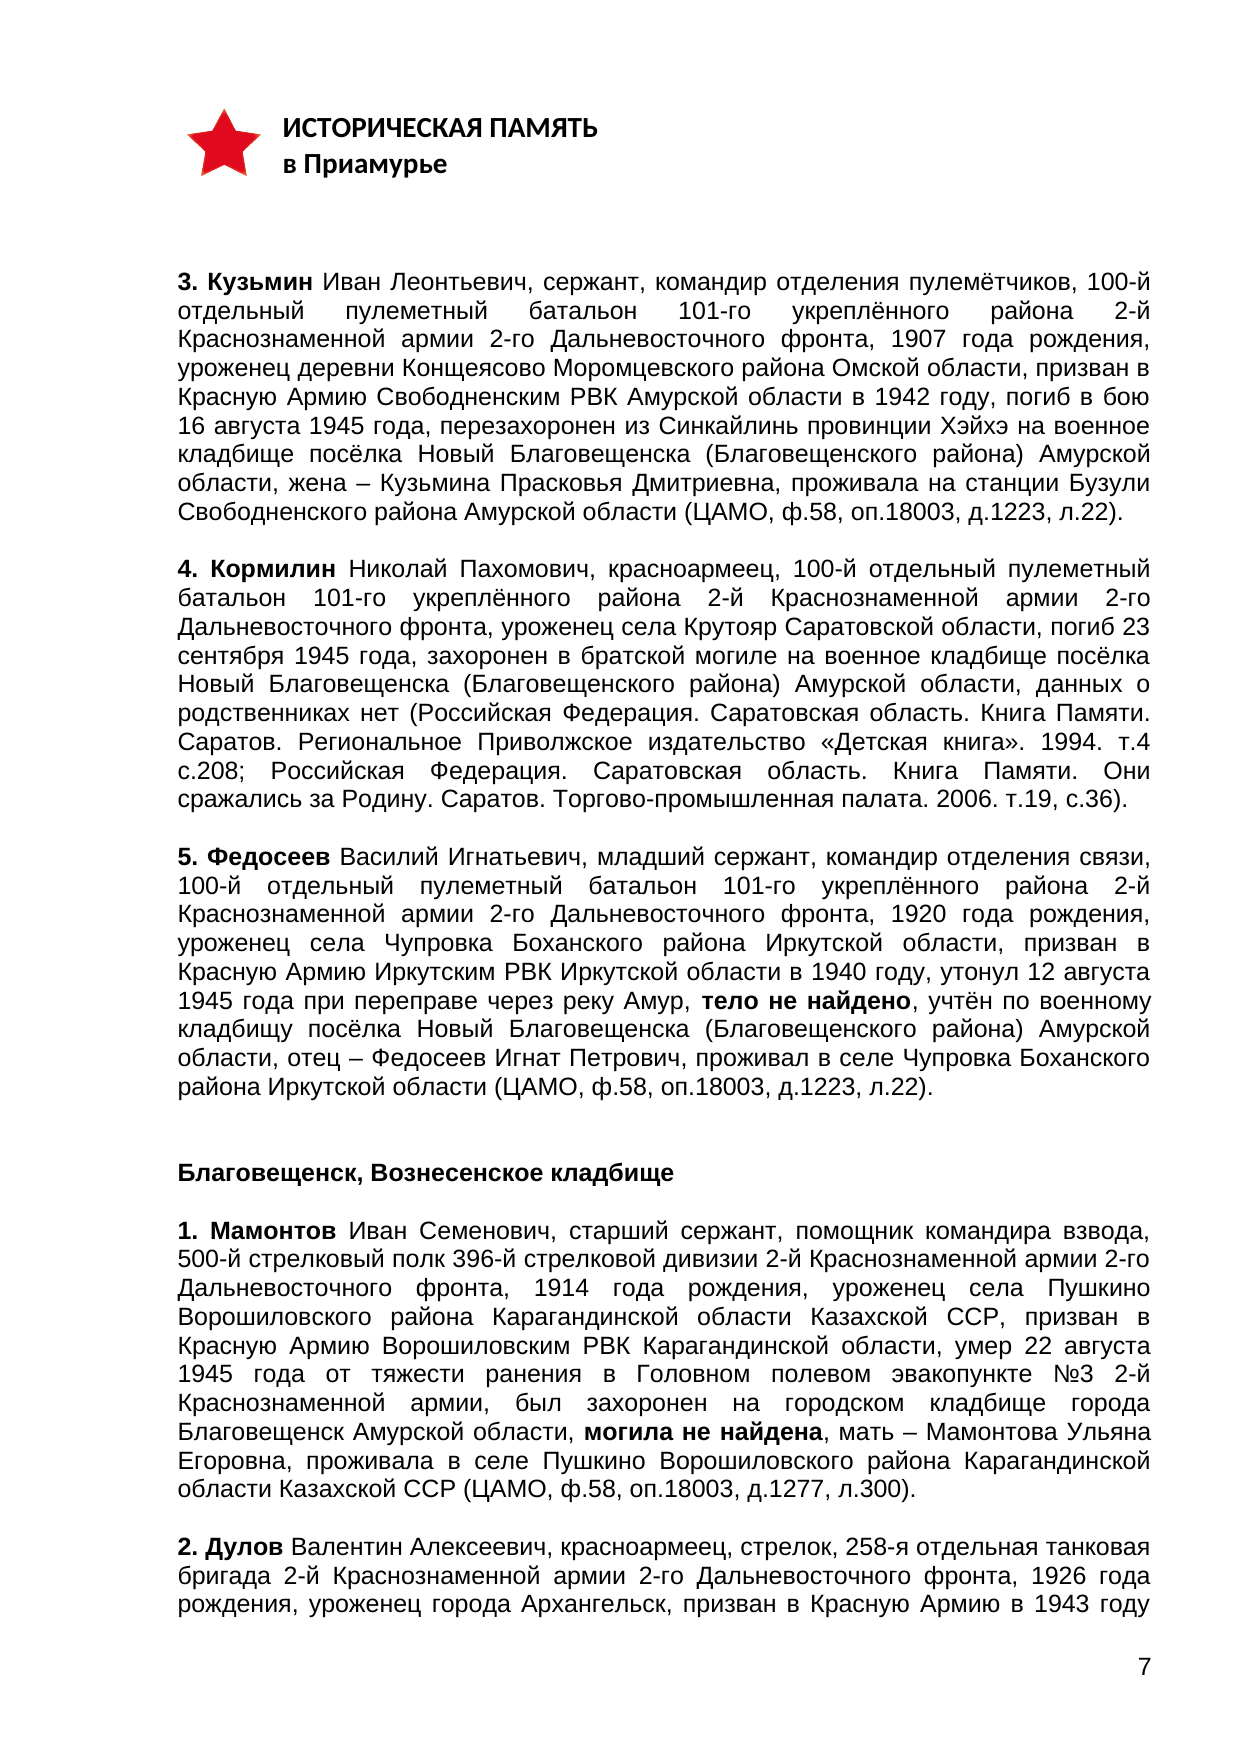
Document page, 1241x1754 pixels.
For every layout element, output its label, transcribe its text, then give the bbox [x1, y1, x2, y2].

text 4. Кормилин Николай Пахомович, красноармеец, 100-й отдельный пулеметный батальон 101-го укреплённого района 2-й Краснознаменной армии 2-го Дальневосточного фронта, уроженец села Крутояр Саратовской области, погиб 23 сентября 1945 года, захоронен в братской могиле на военное кладбище посёлка Новый Благовещенска (Благовещенского района) Амурской области, данных о родственниках нет (Российская Федерация. Саратовская область. Книга Памяти. Саратов. Региональное Приволжское издательство «Детская книга». 1994. т.4 с.208; Российская Федерация. Саратовская область. Книга Памяти. Они сражались за Родину. Саратов. Торгово-промышленная палата. 2006. т.19, с.36). [177, 554, 1152, 813]
text 5. Федосеев Василий Игнатьевич, младший сержант, командир отделения связи, 100-й отдельный пулеметный батальон 101-го укреплённого района 2-й Краснознаменной армии 2-го Дальневосточного фронта, 1920 года рождения, уроженец села Чупровка Боханского района Иркутской области, призван в Красную Армию Иркутским РВК Иркутской области в 1940 году, утонул 12 августа 1945 года при переправе через реку Амур, тело не найдено, учтён по военному кладбищу посёлка Новый Благовещенска (Благовещенского района) Амурской области, отец – Федосеев Игнат Петрович, проживал в селе Чупровка Боханского района Иркутской области (ЦАМО, ф.58, оп.18003, д.1223, л.22). [177, 842, 1152, 1101]
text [177, 1532, 1152, 1618]
text 3. Кузьмин Иван Леонтьевич, сержант, командир отделения пулемётчиков, 100-й отдельный пулеметный батальон 101-го укреплённого района 2-й Краснознаменной армии 2-го Дальневосточного фронта, 1907 года рождения, уроженец деревни Конщеясово Моромцевского района Омской области, призван в Красную Армию Свободненским РВК Амурской области в 1942 году, погиб в бою 16 августа 1945 года, перезахоронен из Синкайлинь провинции Хэйхэ на военное кладбище посёлка Новый Благовещенска (Благовещенского района) Амурской области, жена – Кузьмина Прасковья Дмитриевна, проживала на станции Бузули Свободненского района Амурской области (ЦАМО, ф.58, оп.18003, д.1223, л.22). [177, 267, 1152, 526]
text Благовещенск, Вознесенское кладбище [177, 1158, 1152, 1187]
text 1. Мамонтов Иван Семенович, старший сержант, помощник командира взвода, 500-й стрелковый полк 396-й стрелковой дивизии 2-й Краснознаменной армии 2-го Дальневосточного фронта, 1914 года рождения, уроженец села Пушкино Ворошиловского района Карагандинской области Казахской ССР, призван в Красную Армию Ворошиловским РВК Карагандинской области, умер 22 августа 1945 года от тяжести ранения в Головном полевом эвакопункте №3 2-й Краснознаменной армии, был захоронен на городском кладбище города Благовещенск Амурской области, могила не найдена, мать – Мамонтова Ульяна Егоровна, проживала в селе Пушкино Ворошиловского района Карагандинской области Казахской ССР (ЦАМО, ф.58, оп.18003, д.1277, л.300). [177, 1216, 1152, 1503]
